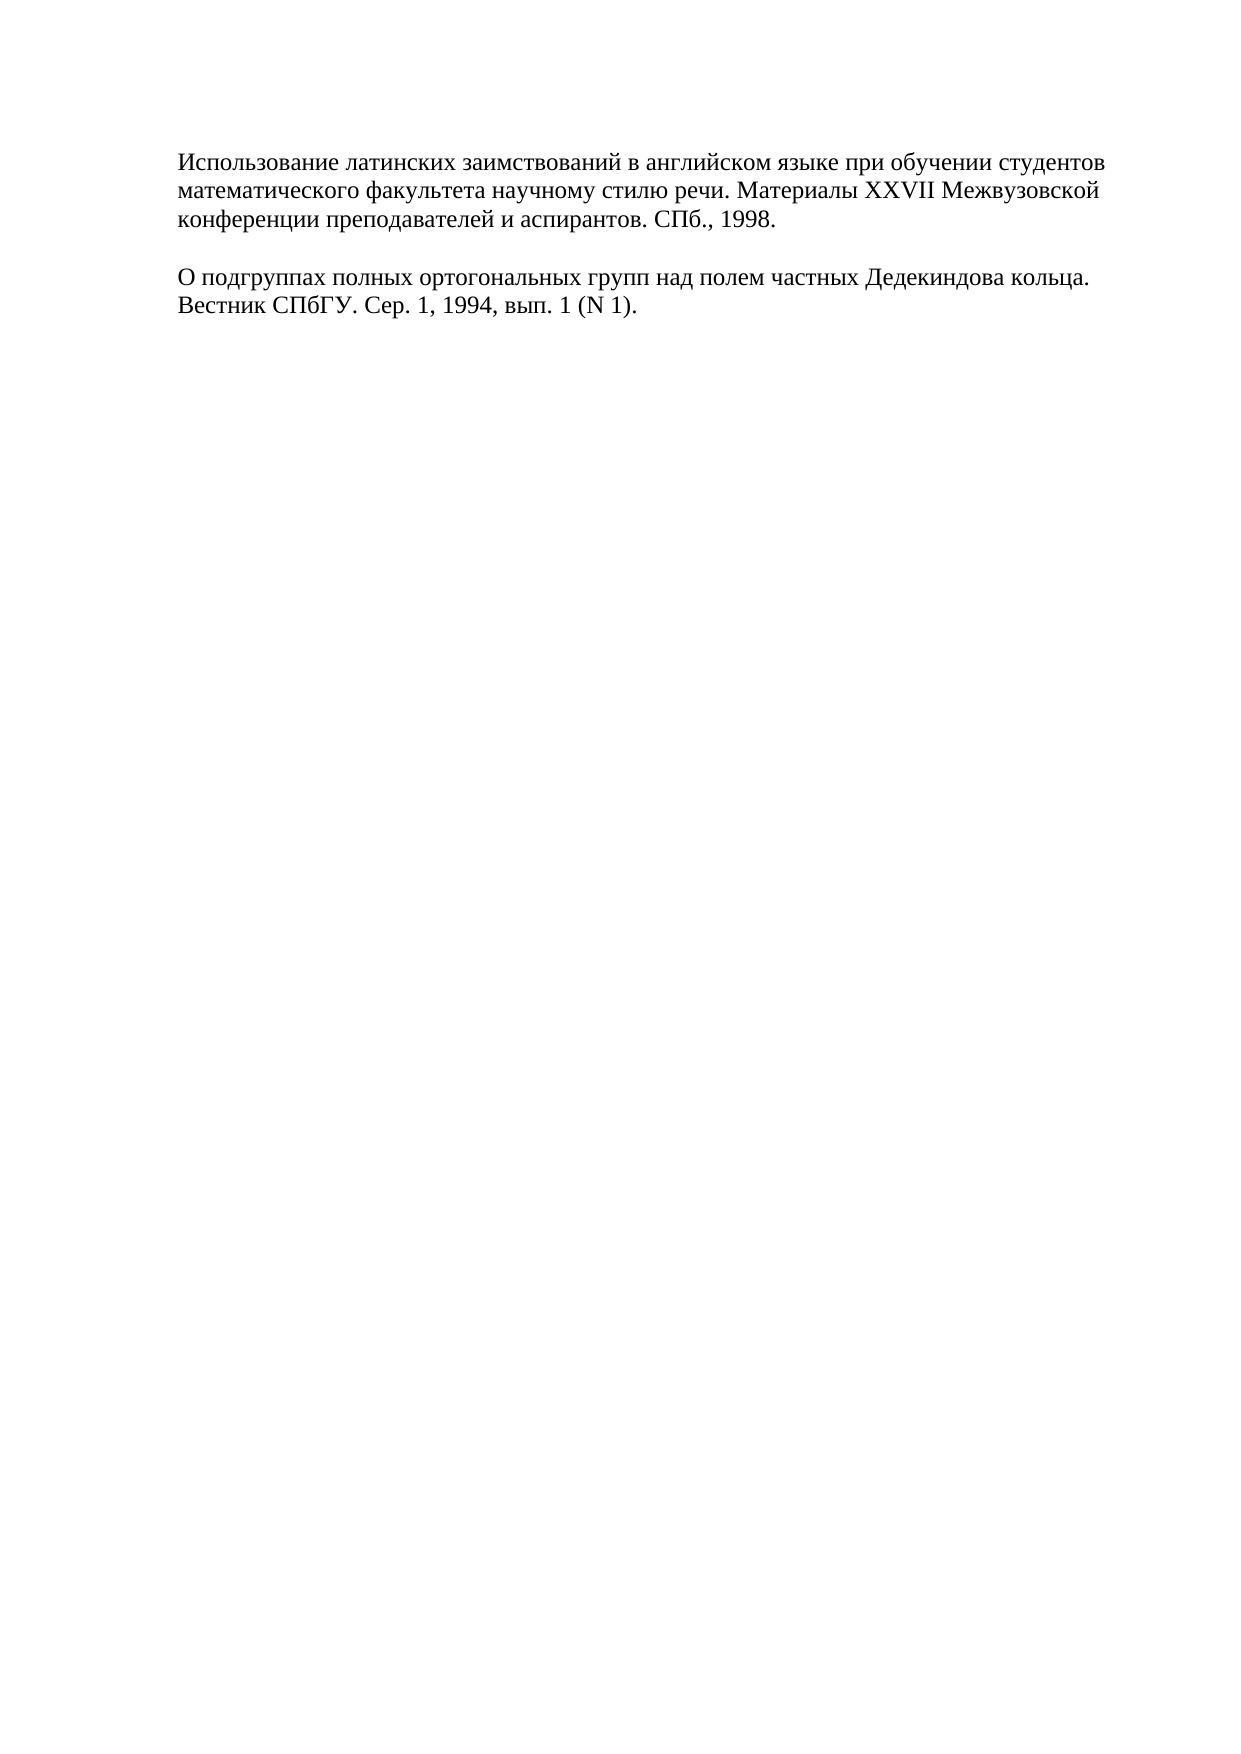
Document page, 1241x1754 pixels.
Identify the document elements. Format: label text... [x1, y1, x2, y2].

text Использование латинских заимствований в английском языке при обучении студентов математического факультета научному стилю речи. Материалы XXVII Межвузовской конференции преподавателей и аспирантов. СПб., 1998. [177, 147, 1152, 233]
text О подгруппах полных ортогональных групп над полем частных Дедекиндова кольца. Вестник СПбГУ. Сер. 1, 1994, вып. 1 (N 1). [177, 262, 1152, 319]
